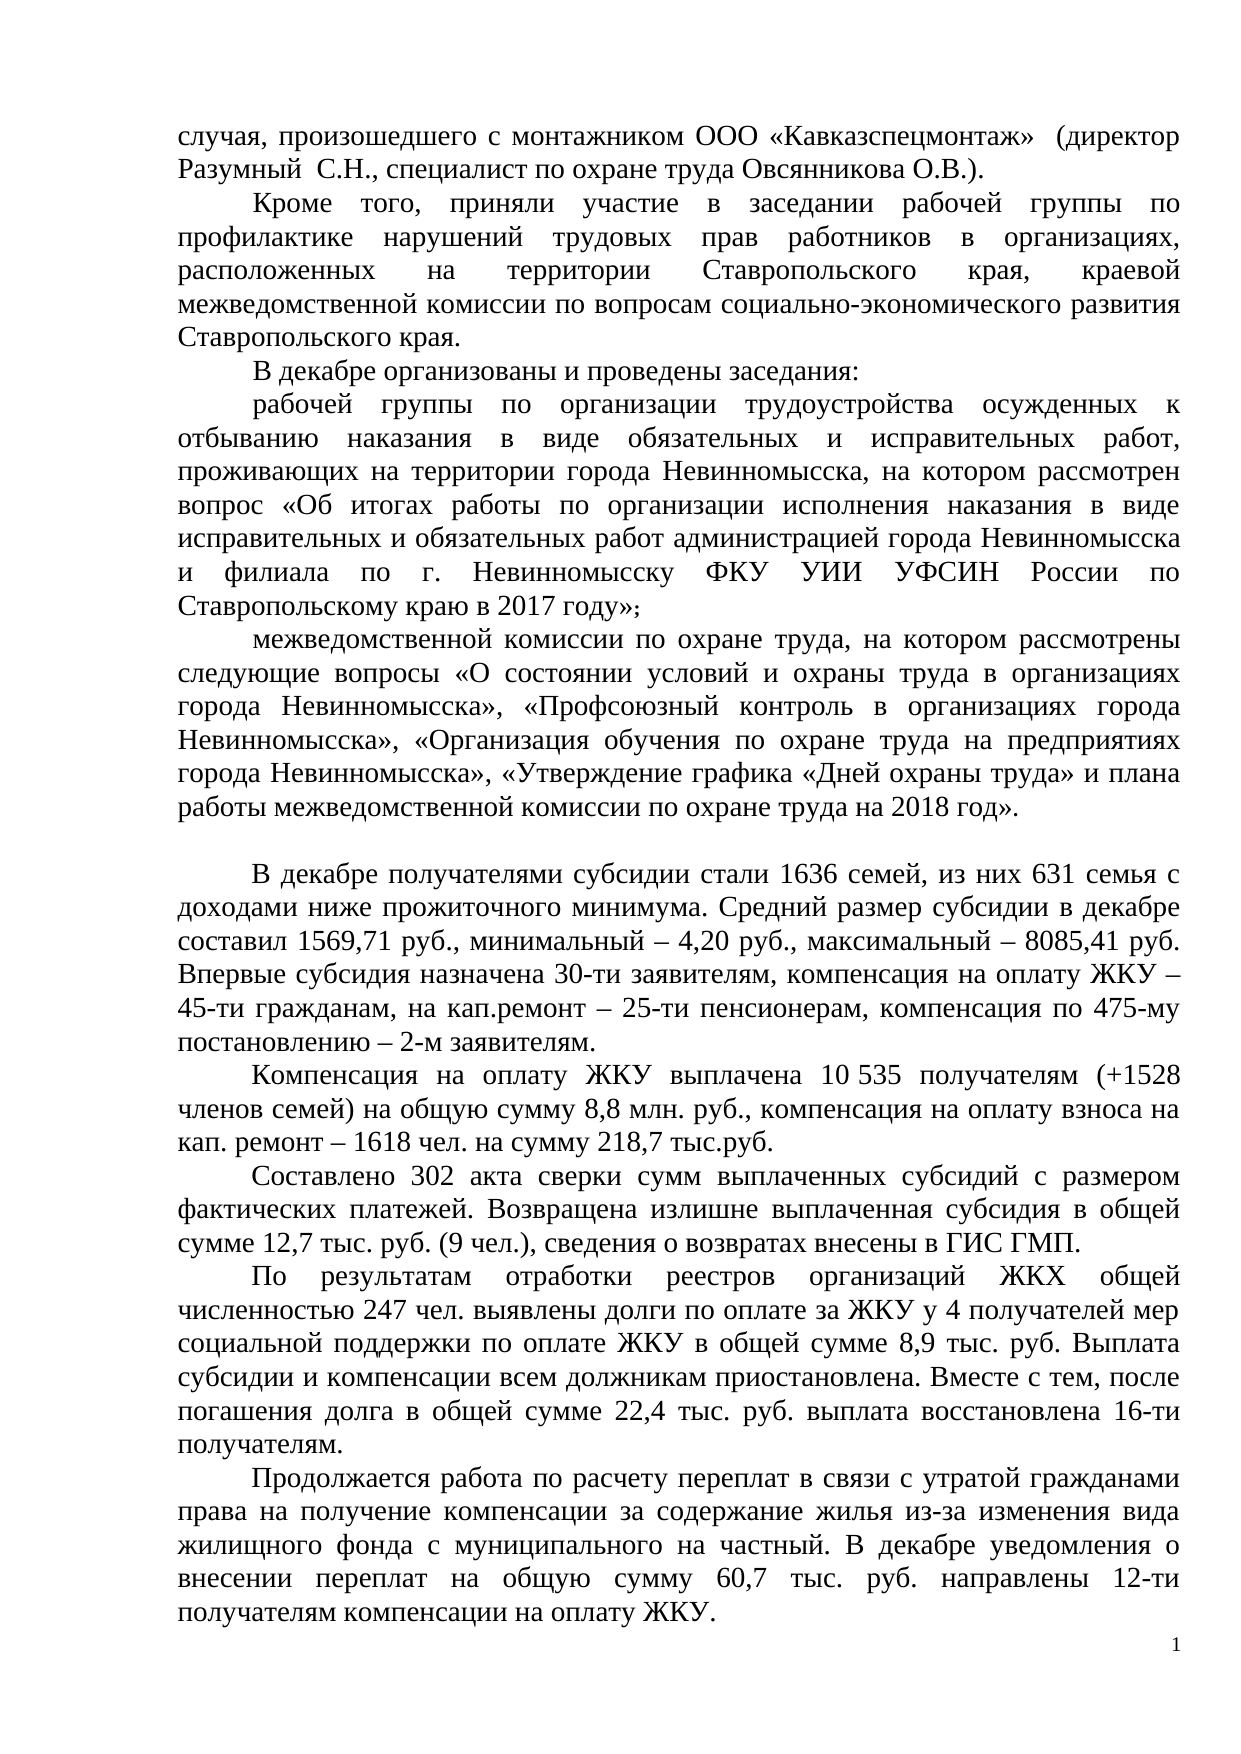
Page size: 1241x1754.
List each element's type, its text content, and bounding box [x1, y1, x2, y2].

text Кроме того, приняли участие в заседании рабочей группы по профилактике нарушений трудовых прав работников в организациях, расположенных на территории Ставропольского края, краевой межведомственной комиссии по вопросам социально-экономического развития Ставропольского края. [177, 185, 1181, 353]
text рабочей группы по организации трудоустройства осужденных к отбыванию наказания в виде обязательных и исправительных работ, проживающих на территории города Невинномысска, на котором рассмотрен вопрос «Об итогах работы по организации исполнения наказания в виде исправительных и обязательных работ администрацией города Невинномысска и филиала по г. Невинномысску ФКУ УИИ УФСИН России по Ставропольскому краю в 2017 году»; [177, 386, 1181, 621]
text Продолжается работа по расчету переплат в связи с утратой гражданами права на получение компенсации за содержание жилья из-за изменения вида жилищного фонда с муниципального на частный. В декабре уведомления о внесении переплат на общую сумму 60,7 тыс. руб. направлены 12-ти получателям компенсации на оплату ЖКУ. [177, 1460, 1181, 1627]
text Составлено 302 акта сверки сумм выплаченных субсидий с размером фактических платежей. Возвращена излишне выплаченная субсидия в общей сумме 12,7 тыс. руб. (9 чел.), сведения о возвратах внесены в ГИС ГМП. [177, 1158, 1181, 1258]
text В декабре организованы и проведены заседания: [177, 353, 1181, 386]
text Компенсация на оплату ЖКУ выплачена 10 535 получателям (+1528 членов семей) на общую сумму 8,8 млн. руб., компенсация на оплату взноса на кап. ремонт – 1618 чел. на сумму 218,7 тыс.руб. [177, 1057, 1181, 1158]
text По результатам отработки реестров организаций ЖКХ общей численностью 247 чел. выявлены долги по оплате за ЖКУ у 4 получателей мер социальной поддержки по оплате ЖКУ в общей сумме 8,9 тыс. руб. Выплата субсидии и компенсации всем должникам приостановлена. Вместе с тем, после погашения долга в общей сумме 22,4 тыс. руб. выплата восстановлена 16-ти получателям. [177, 1258, 1181, 1460]
text межведомственной комиссии по охране труда, на котором рассмотрены следующие вопросы «О состоянии условий и охраны труда в организациях города Невинномысска», «Профсоюзный контроль в организациях города Невинномысска», «Организация обучения по охране труда на предприятиях города Невинномысска», «Утверждение графика «Дней охраны труда» и плана работы межведомственной комиссии по охране труда на 2018 год». [177, 621, 1181, 822]
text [177, 118, 1181, 185]
text В декабре получателями субсидии стали 1636 семей, из них 631 семья с доходами ниже прожиточного минимума. Средний размер субсидии в декабре составил 1569,71 руб., минимальный – 4,20 руб., максимальный – 8085,41 руб. Впервые субсидия назначена 30-ти заявителям, компенсация на оплату ЖКУ – 45-ти гражданам, на кап.ремонт – 25-ти пенсионерам, компенсация по 475-му постановлению – 2-м заявителям. [177, 856, 1181, 1057]
